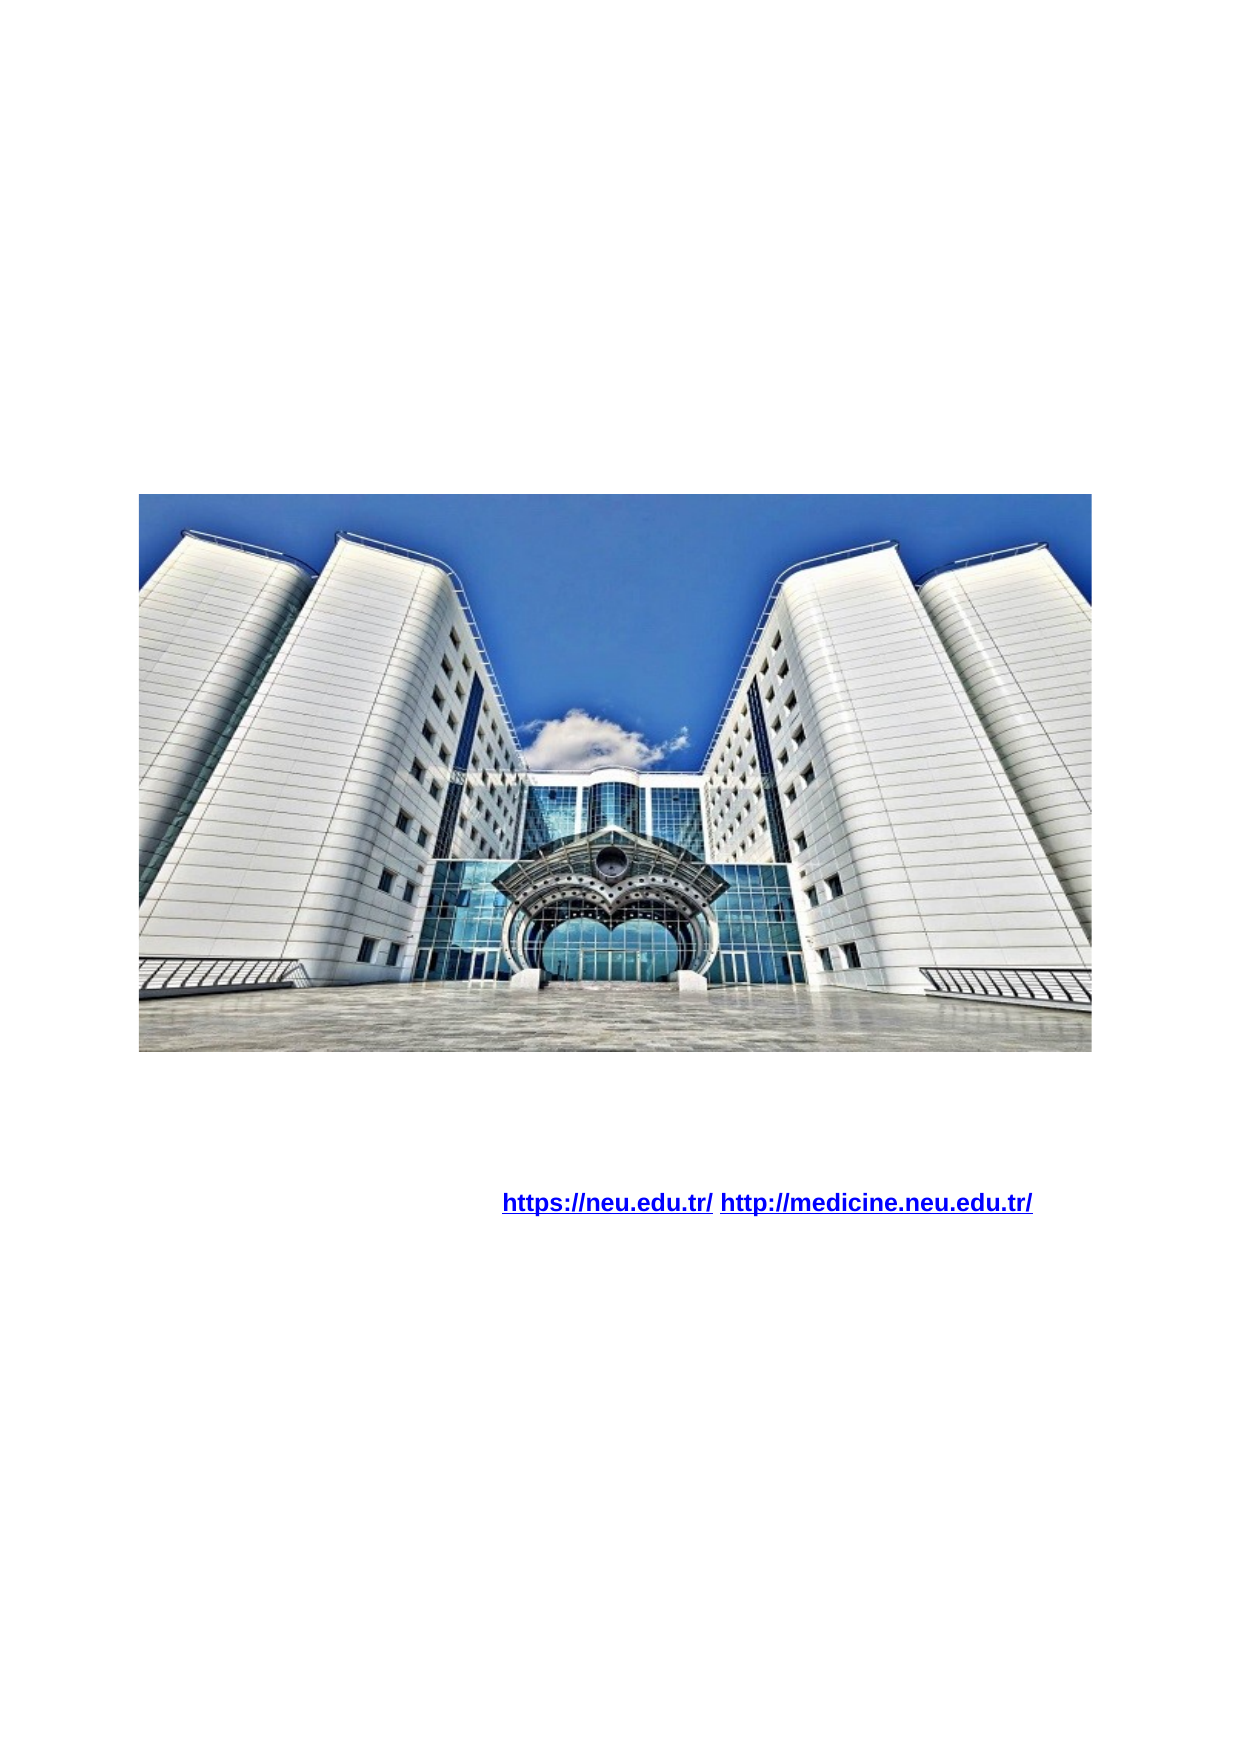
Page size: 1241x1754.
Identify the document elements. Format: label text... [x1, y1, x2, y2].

picture [138, 494, 1092, 1052]
text https://neu.edu.tr/ http://medicine.neu.edu.tr/ [464, 1188, 1033, 1216]
